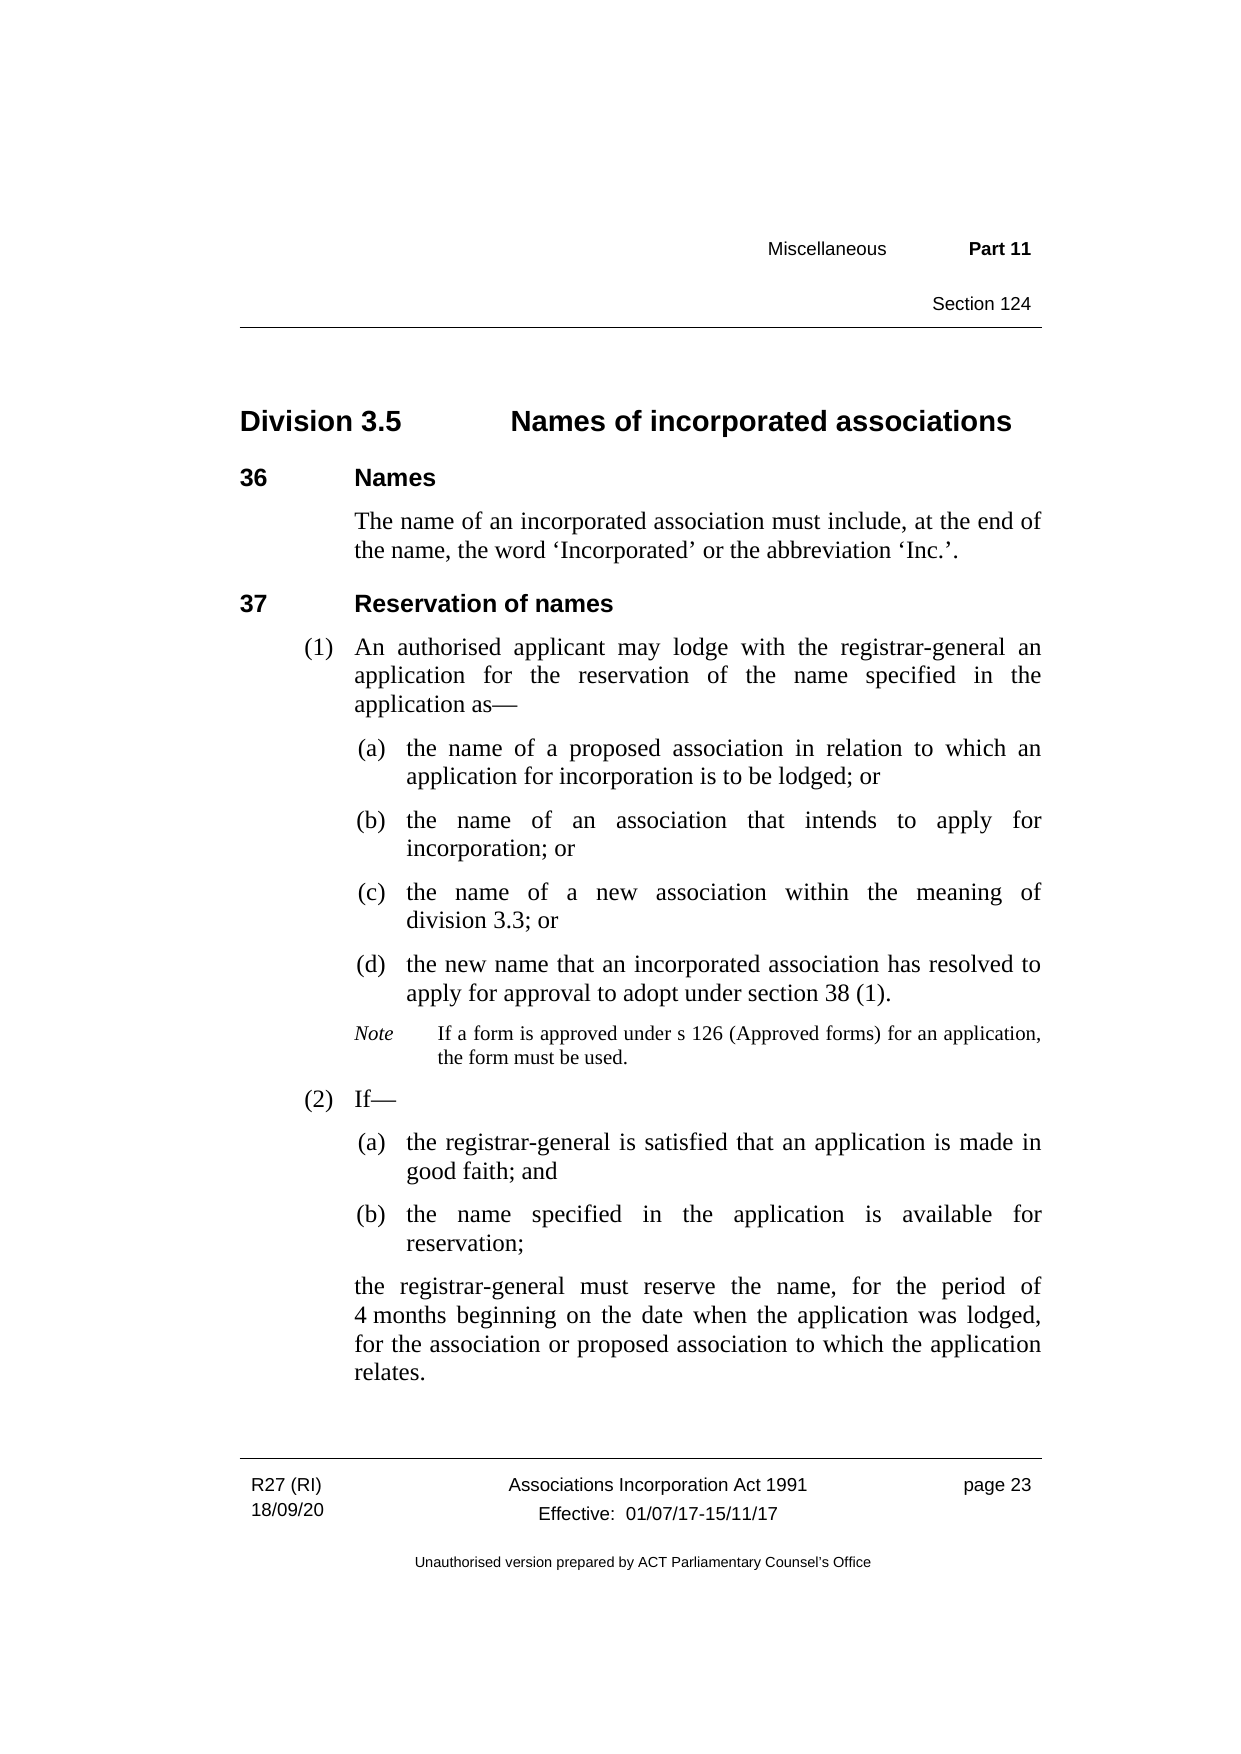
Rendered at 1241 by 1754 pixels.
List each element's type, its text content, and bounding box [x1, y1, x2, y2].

text (a) the name of a proposed association in relation to which an application for incorporation is to be lodged; or [239, 733, 1042, 790]
text 37 Reservation of names [239, 588, 1042, 617]
text (b) the name specified in the application is available for reservation; [239, 1199, 1042, 1257]
text Division 3.5 Names of incorporated associations [239, 404, 1042, 438]
text (1) An authorised applicant may lodge with the registrar-general an application for the reservation of the name specified in the application as— [239, 632, 1042, 718]
text (d) the new name that an incorporated association has resolved to apply for approval to adopt under section 38 (1). [239, 949, 1042, 1006]
text Note If a form is approved under s 126 (Approved forms) for an application, the form must be used. [354, 1021, 1042, 1069]
text 36 Names [239, 463, 1042, 491]
text The name of an incorporated association must include, at the end of the name, the word ‘Incorporated’ or the abbreviation ‘Inc.’. [354, 506, 1042, 563]
text (c) the name of a new association within the meaning of division 3.3; or [239, 877, 1042, 934]
text (b) the name of an association that intends to apply for incorporation; or [239, 805, 1042, 862]
text the registrar-general must reserve the name, for the period of 4 months beginning on the date when the application was lodged, for the association or proposed association to which the application relates. [354, 1271, 1042, 1386]
text (2) If— [239, 1084, 1042, 1112]
text (a) the registrar-general is satisfied that an application is made in good faith; and [239, 1127, 1042, 1184]
